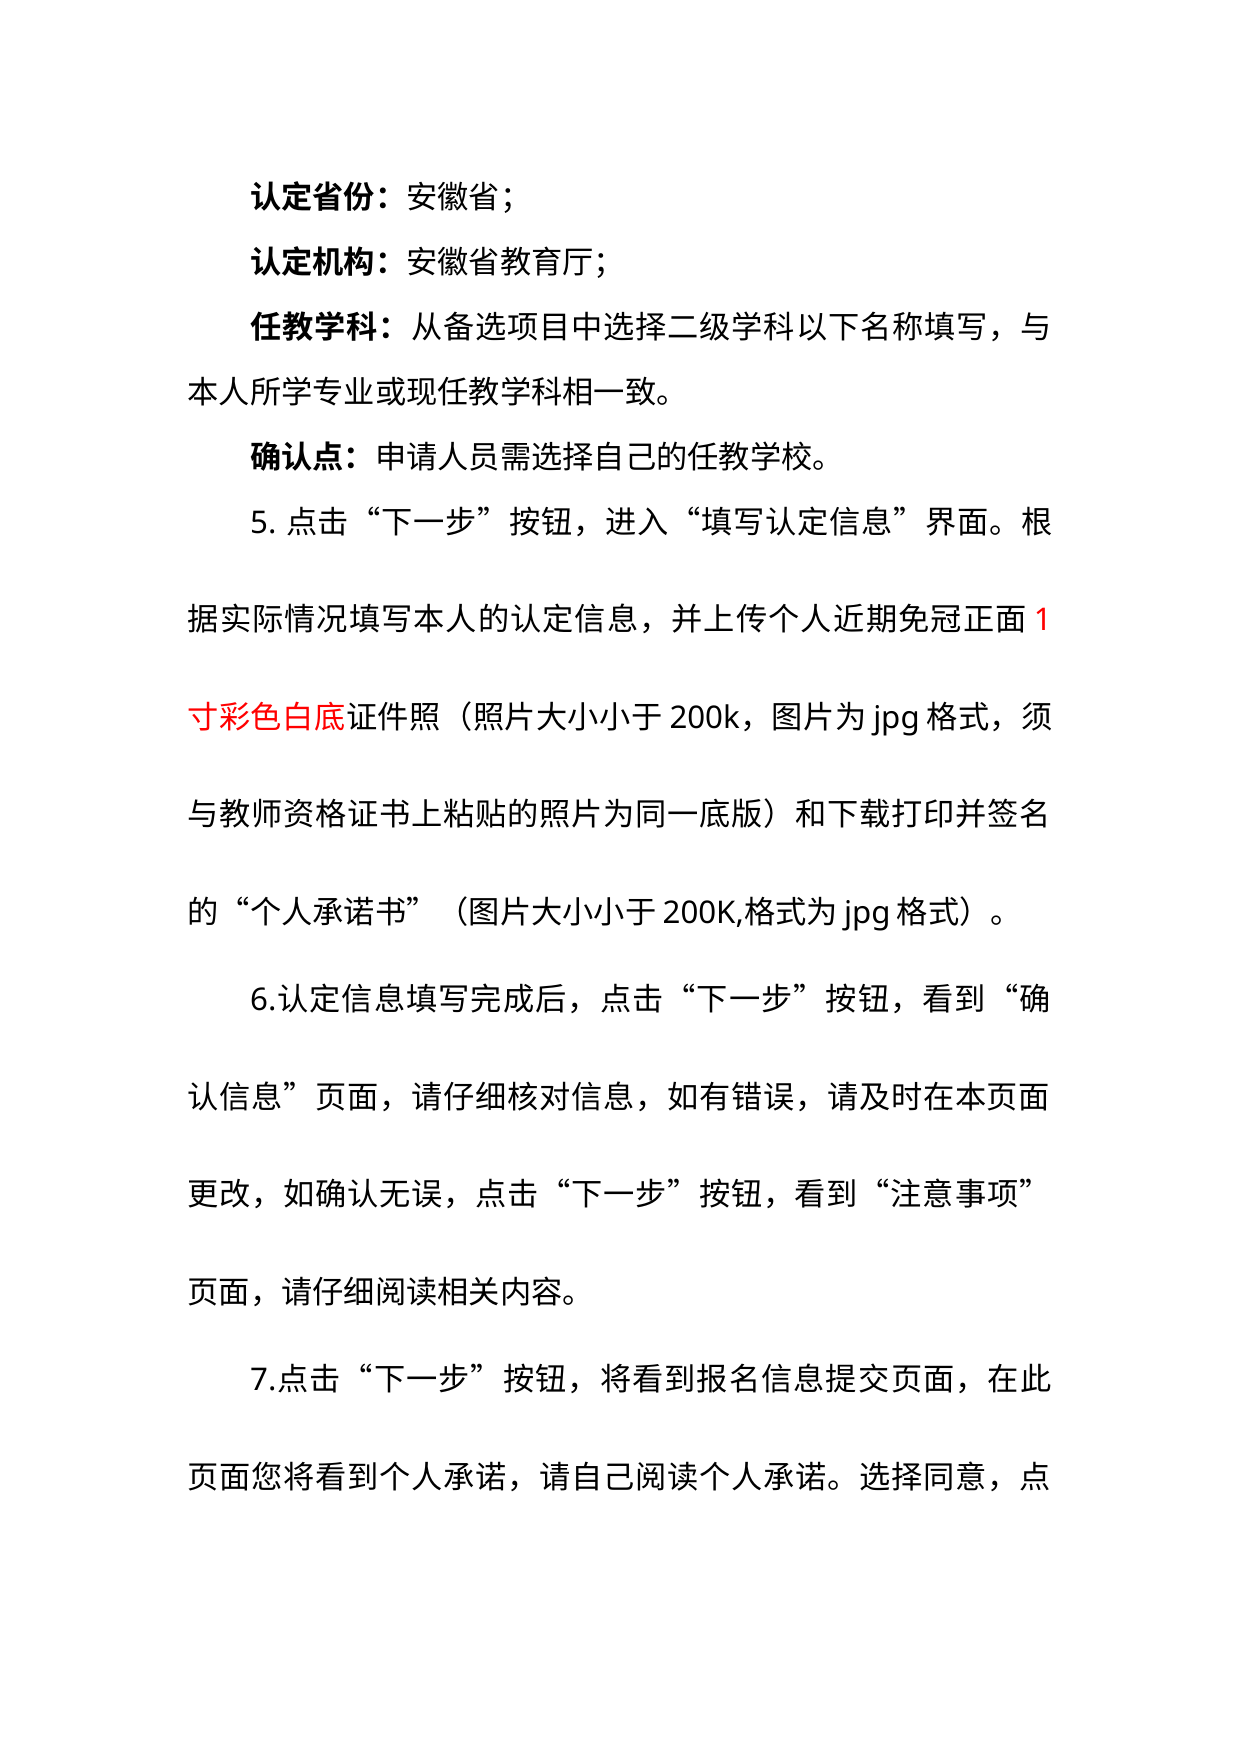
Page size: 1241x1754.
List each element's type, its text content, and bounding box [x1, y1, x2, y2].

text 5. 点击“下一步”按钮，进入“填写认定信息”界面。根据实际情况填写本人的认定信息，并上传个人近期免冠正面1寸彩色白底证件照（照片大小小于200k，图片为jpg格式，须与教师资格证书上粘贴的照片为同一底版）和下载打印并签名的“个人承诺书”（图片大小小于200K,格式为jpg格式）。 [187, 487, 1053, 942]
text 确认点：申请人员需选择自己的任教学校。 [187, 422, 1053, 487]
text 认定机构：安徽省教育厅； [187, 227, 1053, 292]
text 6.认定信息填写完成后，点击“下一步”按钮，看到“确认信息”页面，请仔细核对信息，如有错误，请及时在本页面更改，如确认无误，点击“下一步”按钮，看到“注意事项”页面，请仔细阅读相关内容。 [187, 965, 1053, 1322]
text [187, 1345, 1053, 1507]
text 认定省份：安徽省； [187, 162, 1053, 227]
text 任教学科：从备选项目中选择二级学科以下名称填写，与本人所学专业或现任教学科相一致。 [187, 292, 1053, 422]
